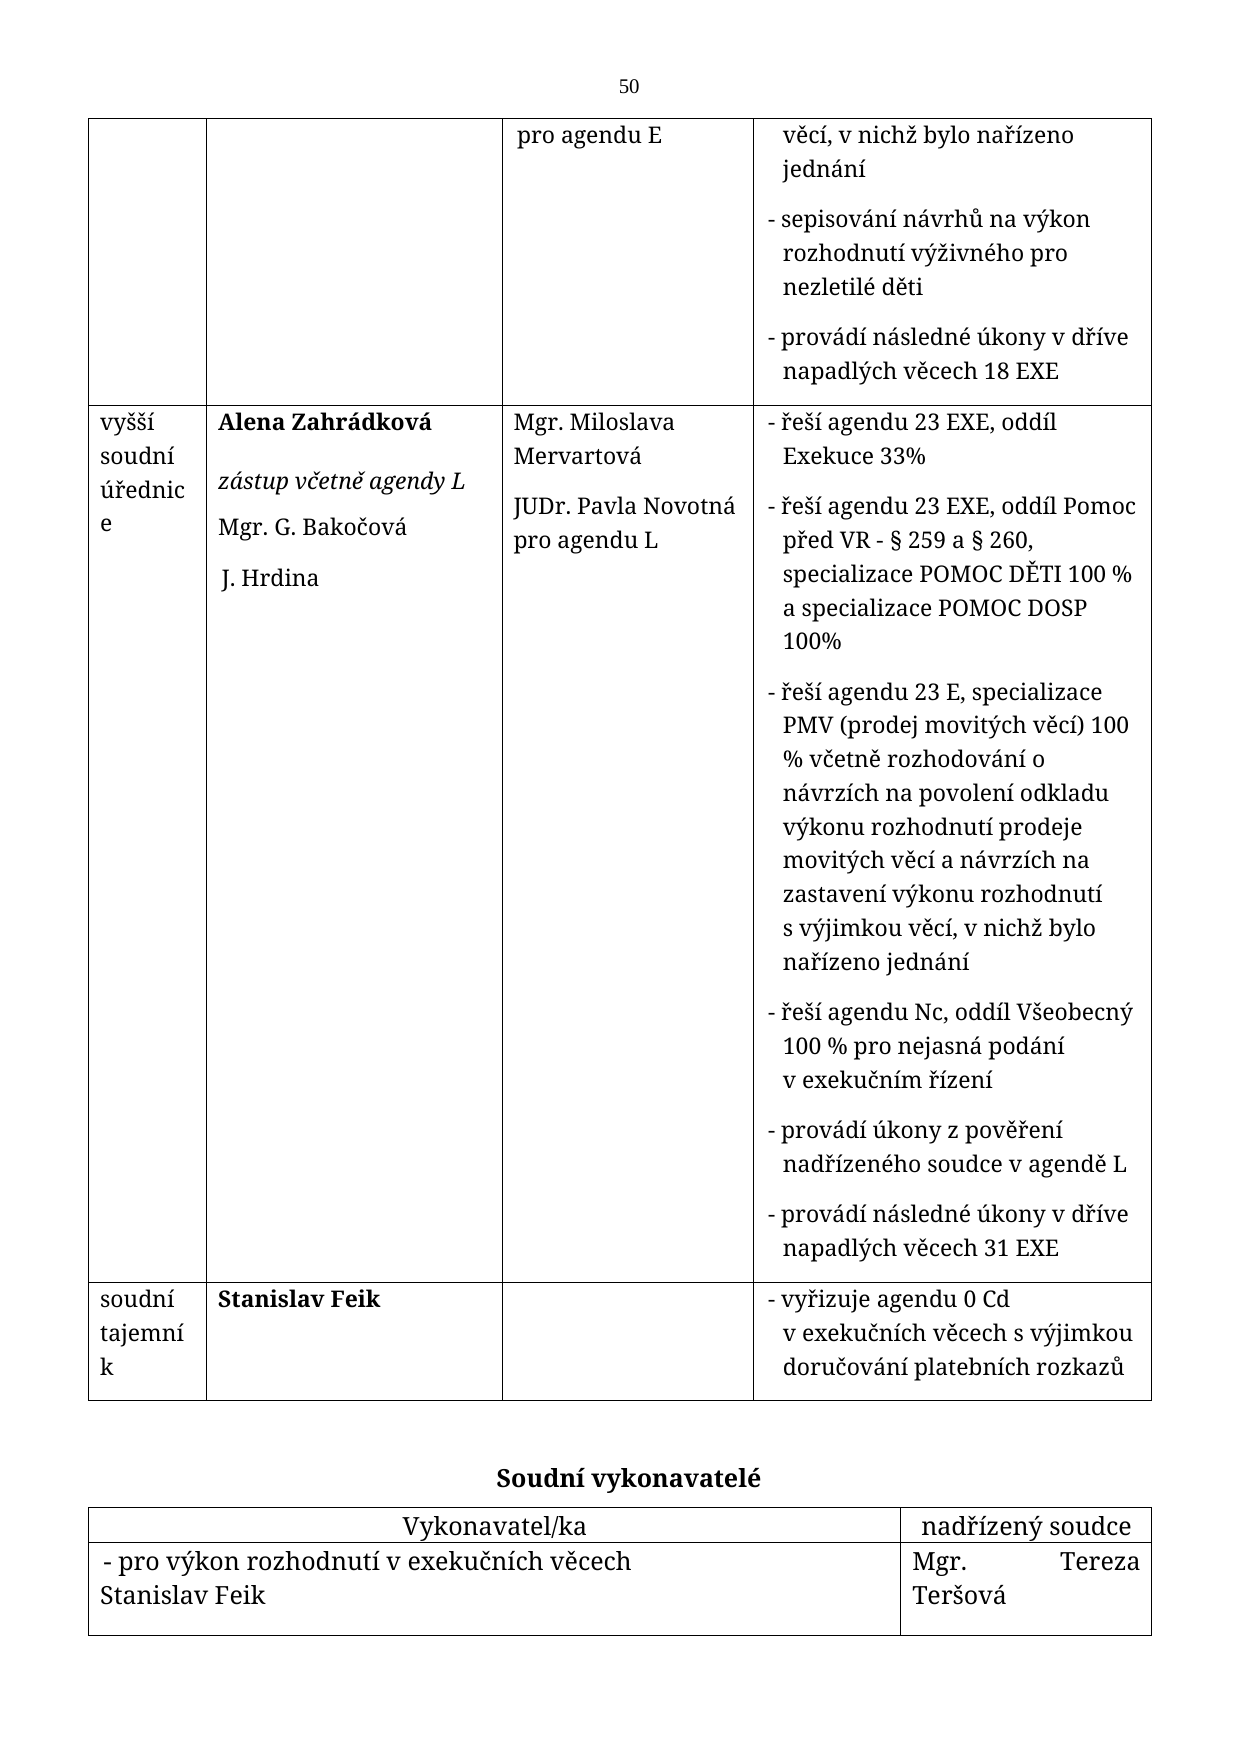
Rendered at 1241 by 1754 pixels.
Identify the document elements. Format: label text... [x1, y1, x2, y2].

table_cell [503, 1283, 753, 1400]
table_header nadřízený soudce [901, 1508, 1151, 1542]
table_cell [89, 1543, 900, 1635]
table_cell Alena Zahrádková zástup včetně agendy L Mgr. G. Bakočová J. Hrdina [207, 406, 502, 1282]
table_cell soudní tajemník [89, 1283, 206, 1400]
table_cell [207, 119, 502, 405]
table_cell - řeší agendu 23 EXE, oddíl Exekuce 33% - řeší agendu 23 EXE, oddíl Pomoc před VR - § 259 a § 260, specializace POMOC DĚTI 100 % a specializace POMOC DOSP 100% - řeší agendu 23 E, specializace PMV (prodej movitých věcí) 100 % včetně rozhodování o návrzích na povolení odkladu výkonu rozhodnutí prodeje movitých věcí a návrzích na zastavení výkonu rozhodnutí s výjimkou věcí, v nichž bylo nařízeno jednání - řeší agendu Nc, oddíl Všeobecný 100 % pro nejasná podání v exekučním řízení - provádí úkony z pověření nadřízeného soudce v agendě L - provádí následné úkony v dříve napadlých věcech 31 EXE [754, 406, 1151, 1282]
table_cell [754, 119, 1151, 405]
table_cell vyšší soudní úřednice [89, 406, 206, 1282]
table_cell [89, 119, 206, 405]
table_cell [503, 119, 753, 405]
table_cell Mgr. Miloslava Mervartová JUDr. Pavla Novotná pro agendu L [503, 406, 753, 1282]
table_header Vykonavatel/ka [89, 1508, 900, 1542]
table_cell Mgr. Tereza Teršová [901, 1543, 1151, 1635]
table_cell - vyřizuje agendu 0 Cd v exekučních věcech s výjimkou doručování platebních rozkazů [754, 1283, 1151, 1400]
text Soudní vykonavatelé [148, 1461, 1092, 1494]
table_cell Stanislav Feik [207, 1283, 502, 1400]
